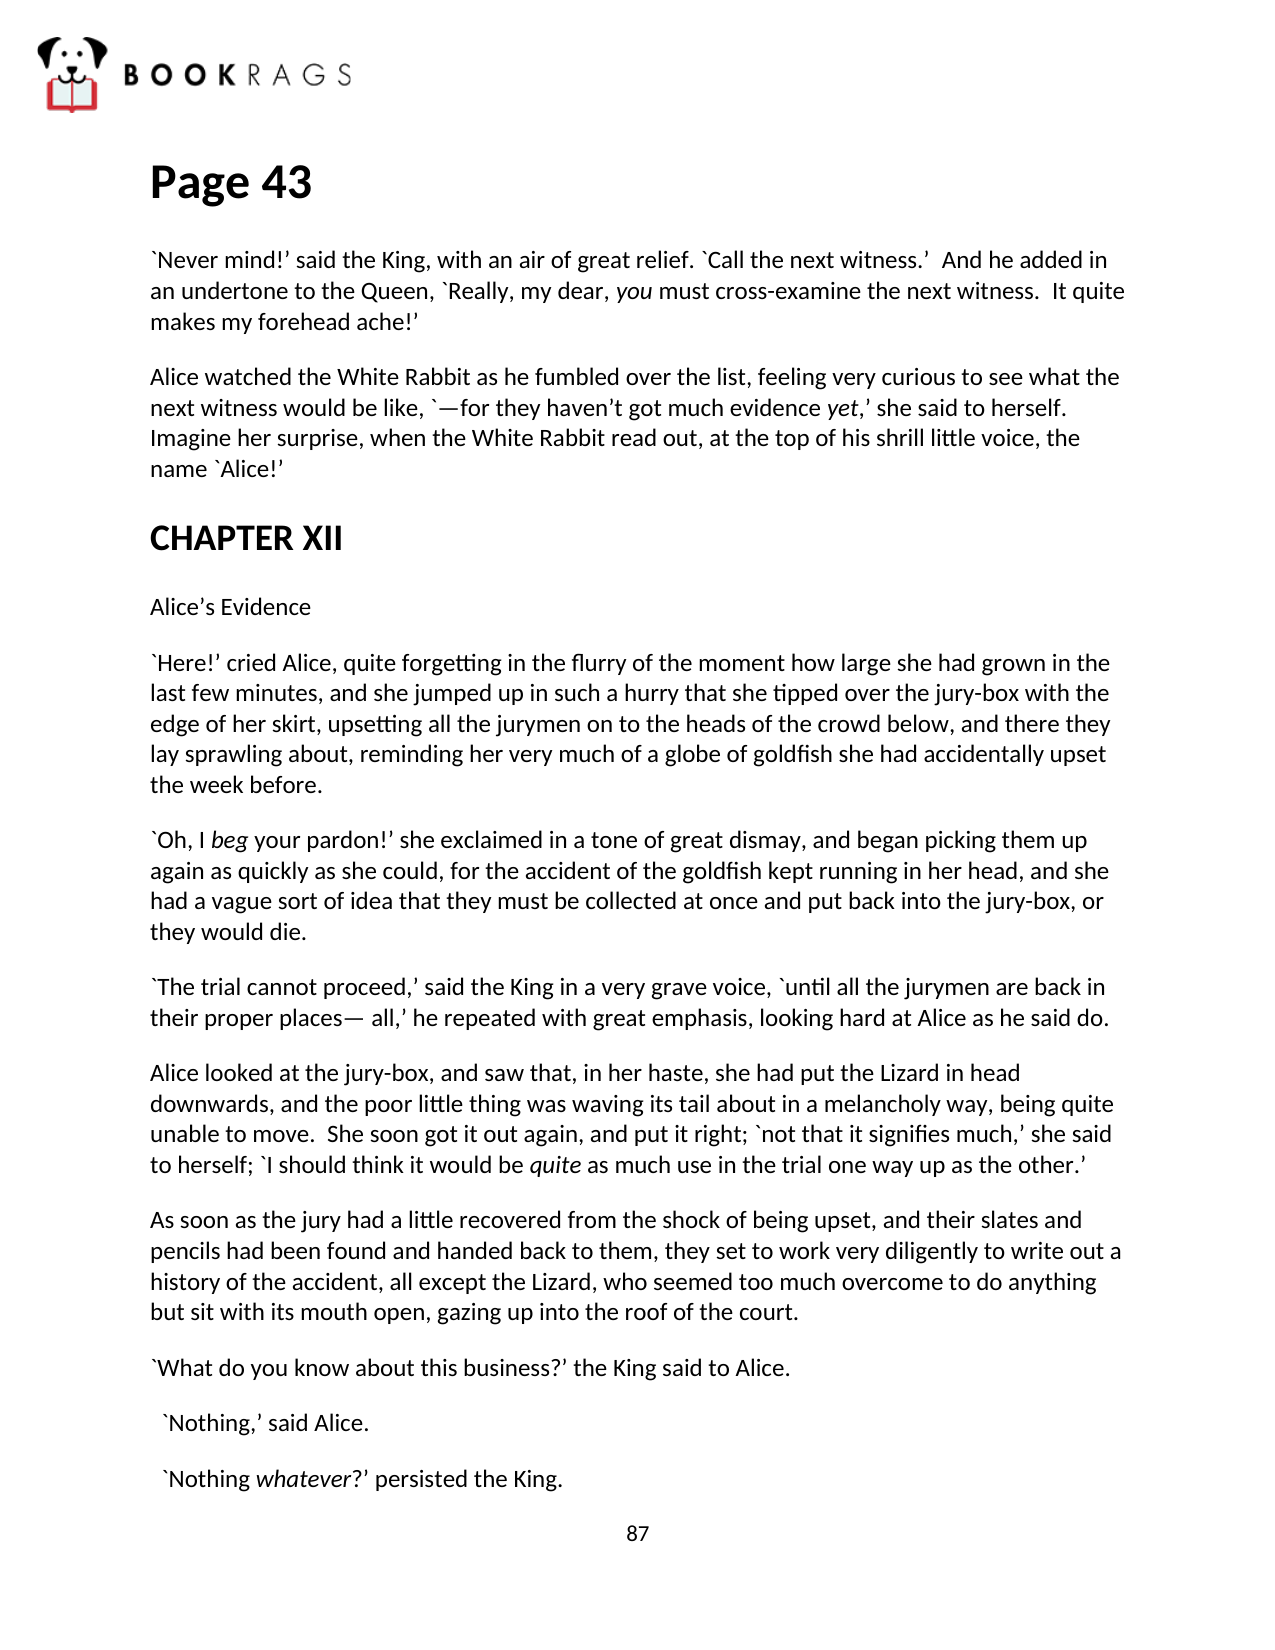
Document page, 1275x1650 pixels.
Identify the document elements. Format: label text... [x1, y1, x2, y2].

text `Nothing,’ said Alice. [150, 1407, 1125, 1438]
picture [37, 37, 351, 113]
text `Never mind!’ said the King, with an air of great relief. `Call the next witness.’ And he added in an undertone to the Queen, `Really, my dear, you must cross-examine the next witness. It quite makes my forehead ache!’ [150, 244, 1125, 336]
text As soon as the jury had a little recovered from the shock of being upset, and their slates and pencils had been found and handed back to them, they set to work very diligently to write out a history of the accident, all except the Lizard, who seemed too much overcome to do anything but sit with its mouth open, gazing up into the roof of the court. [150, 1205, 1125, 1327]
text `The trial cannot proceed,’ said the King in a very grave voice, `until all the jurymen are back in their proper places—­ all,’ he repeated with great emphasis, looking hard at Alice as he said do. [150, 972, 1125, 1033]
text `Nothing whatever?’ persisted the King. [150, 1463, 1125, 1493]
text Alice looked at the jury-box, and saw that, in her haste, she had put the Lizard in head downwards, and the poor little thing was waving its tail about in a melancholy way, being quite unable to move. She soon got it out again, and put it right; `not that it signifies much,’ she said to herself; `I should think it would be quite as much use in the trial one way up as the other.’ [150, 1058, 1125, 1180]
text Alice watched the White Rabbit as he fumbled over the list, feeling very curious to see what the next witness would be like, `—­for they haven’t got much evidence yet,’ she said to herself. Imagine her surprise, when the White Rabbit read out, at the top of his shrill little voice, the name `Alice!’ [150, 361, 1125, 483]
text Alice’s Evidence [150, 591, 1125, 622]
text `What do you know about this business?’ the King said to Alice. [150, 1352, 1125, 1382]
text `Here!’ cried Alice, quite forgetting in the flurry of the moment how large she had grown in the last few minutes, and she jumped up in such a hurry that she tipped over the jury-box with the edge of her skirt, upsetting all the jurymen on to the heads of the crowd below, and there they lay sprawling about, reminding her very much of a globe of goldfish she had accidentally upset the week before. [150, 647, 1125, 799]
text CHAPTER XII [150, 514, 1125, 560]
text Page 43 [150, 150, 1125, 211]
text `Oh, I beg your pardon!’ she exclaimed in a tone of great dismay, and began picking them up again as quickly as she could, for the accident of the goldfish kept running in her head, and she had a vague sort of idea that they must be collected at once and put back into the jury-box, or they would die. [150, 824, 1125, 947]
